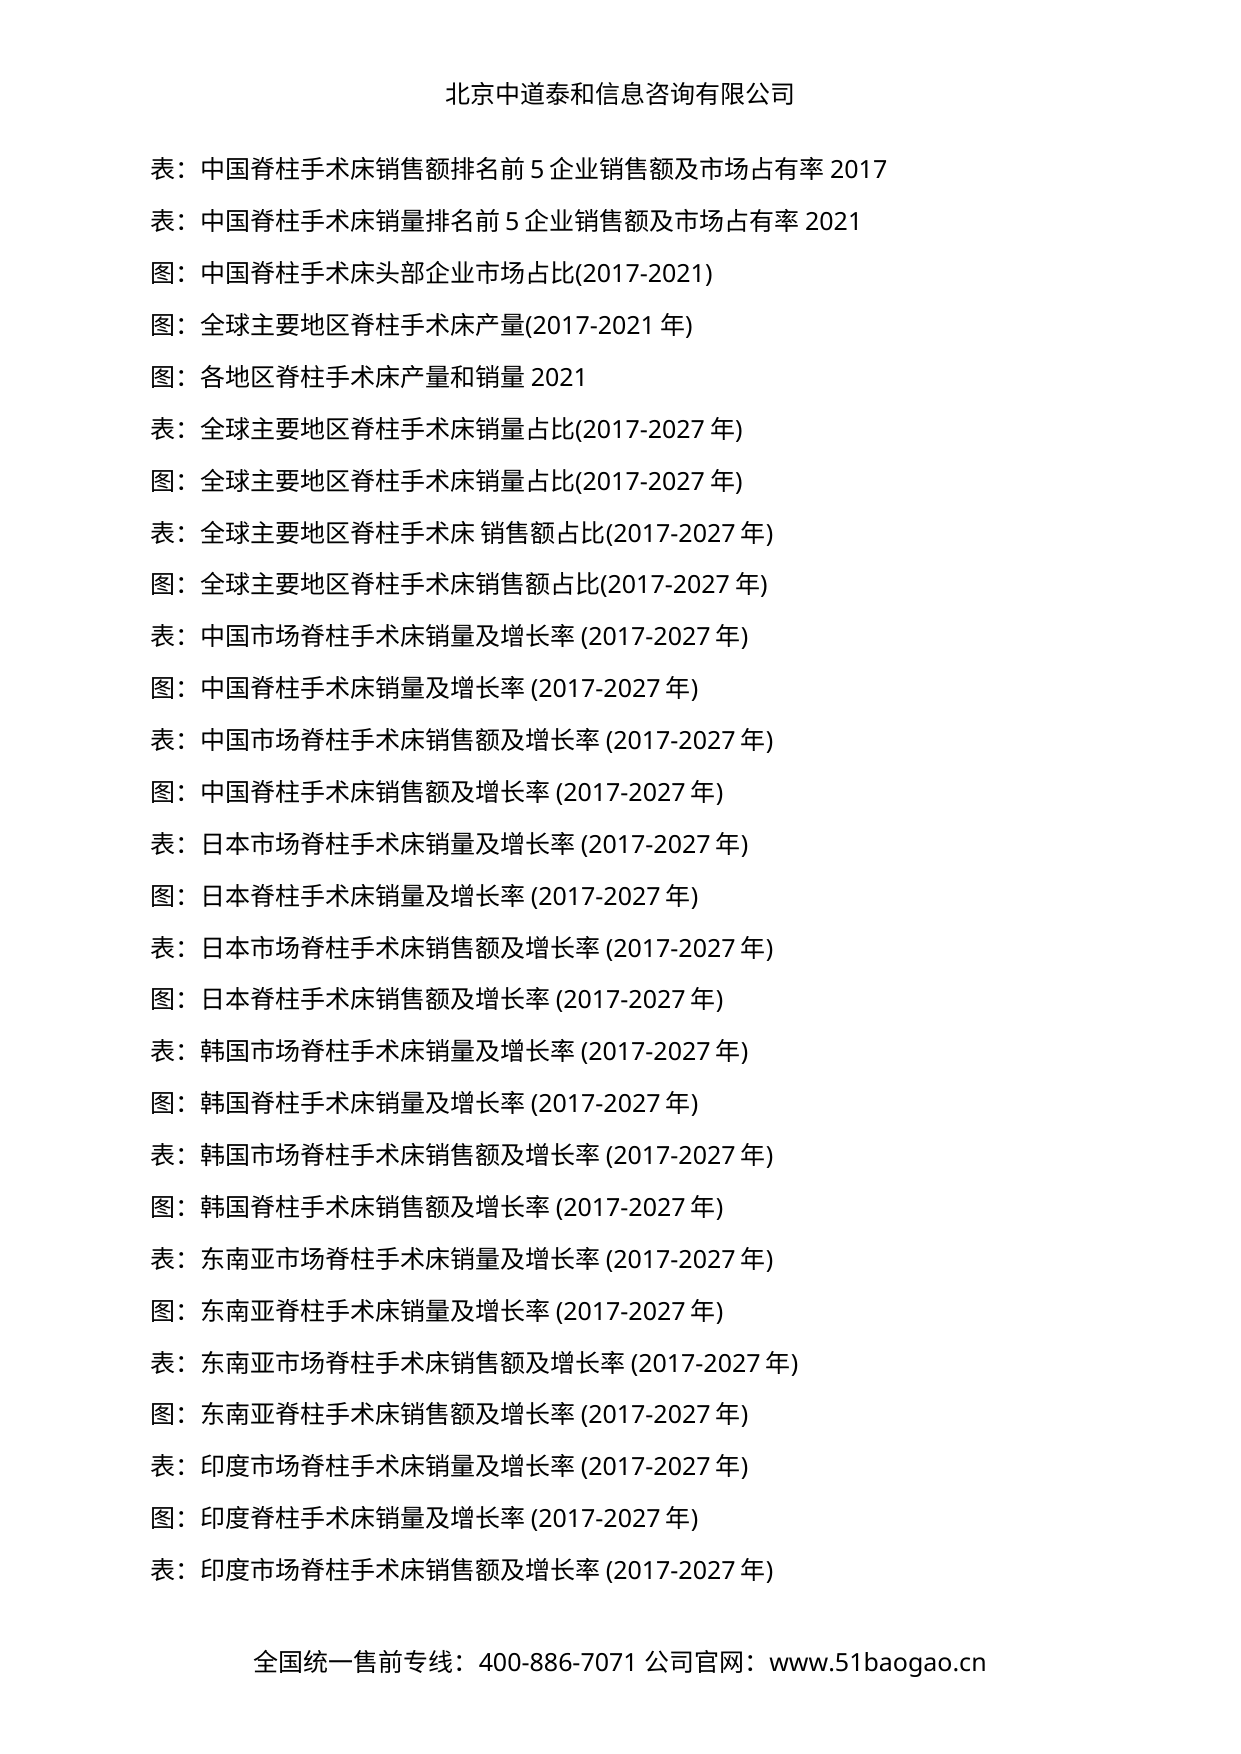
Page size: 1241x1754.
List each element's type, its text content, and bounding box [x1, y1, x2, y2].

text 图：东南亚脊柱手术床销售额及增长率 (2017-2027年) [150, 1395, 1090, 1431]
text 表：东南亚市场脊柱手术床销量及增长率 (2017-2027年) [150, 1239, 1090, 1276]
text 图：中国脊柱手术床销售额及增长率 (2017-2027年) [150, 772, 1090, 809]
text 表：韩国市场脊柱手术床销售额及增长率 (2017-2027年) [150, 1136, 1090, 1172]
text 表：东南亚市场脊柱手术床销售额及增长率 (2017-2027年) [150, 1343, 1090, 1379]
text 表：日本市场脊柱手术床销量及增长率 (2017-2027年) [150, 824, 1090, 861]
text 表：印度市场脊柱手术床销售额及增长率 (2017-2027年) [150, 1551, 1090, 1587]
text 表：韩国市场脊柱手术床销量及增长率 (2017-2027年) [150, 1032, 1090, 1068]
text 图：各地区脊柱手术床产量和销量 2021 [150, 357, 1090, 394]
text 图：中国脊柱手术床头部企业市场占比(2017-2021) [150, 254, 1090, 290]
text 图：东南亚脊柱手术床销量及增长率 (2017-2027年) [150, 1291, 1090, 1327]
text 表：中国脊柱手术床销售额排名前5企业销售额及市场占有率 2017 [150, 150, 1090, 186]
text 表：日本市场脊柱手术床销售额及增长率 (2017-2027年) [150, 928, 1090, 964]
text 图：全球主要地区脊柱手术床产量(2017-2021年) [150, 306, 1090, 342]
text 表：全球主要地区脊柱手术床销量占比(2017-2027年) [150, 409, 1090, 446]
text 图：日本脊柱手术床销量及增长率 (2017-2027年) [150, 876, 1090, 912]
text 表：中国市场脊柱手术床销量及增长率 (2017-2027年) [150, 617, 1090, 653]
text 图：日本脊柱手术床销售额及增长率 (2017-2027年) [150, 980, 1090, 1016]
text 表：印度市场脊柱手术床销量及增长率 (2017-2027年) [150, 1447, 1090, 1483]
text 表：中国脊柱手术床销量排名前5企业销售额及市场占有率 2021 [150, 202, 1090, 238]
text 图：中国脊柱手术床销量及增长率 (2017-2027年) [150, 669, 1090, 705]
text 表：中国市场脊柱手术床销售额及增长率 (2017-2027年) [150, 721, 1090, 757]
text 图：全球主要地区脊柱手术床销量占比(2017-2027年) [150, 461, 1090, 497]
text 图：韩国脊柱手术床销量及增长率 (2017-2027年) [150, 1084, 1090, 1120]
text 图：印度脊柱手术床销量及增长率 (2017-2027年) [150, 1499, 1090, 1535]
text 图：韩国脊柱手术床销售额及增长率 (2017-2027年) [150, 1187, 1090, 1224]
text 表：全球主要地区脊柱手术床 销售额占比(2017-2027年) [150, 513, 1090, 549]
text 图：全球主要地区脊柱手术床销售额占比(2017-2027年) [150, 565, 1090, 601]
